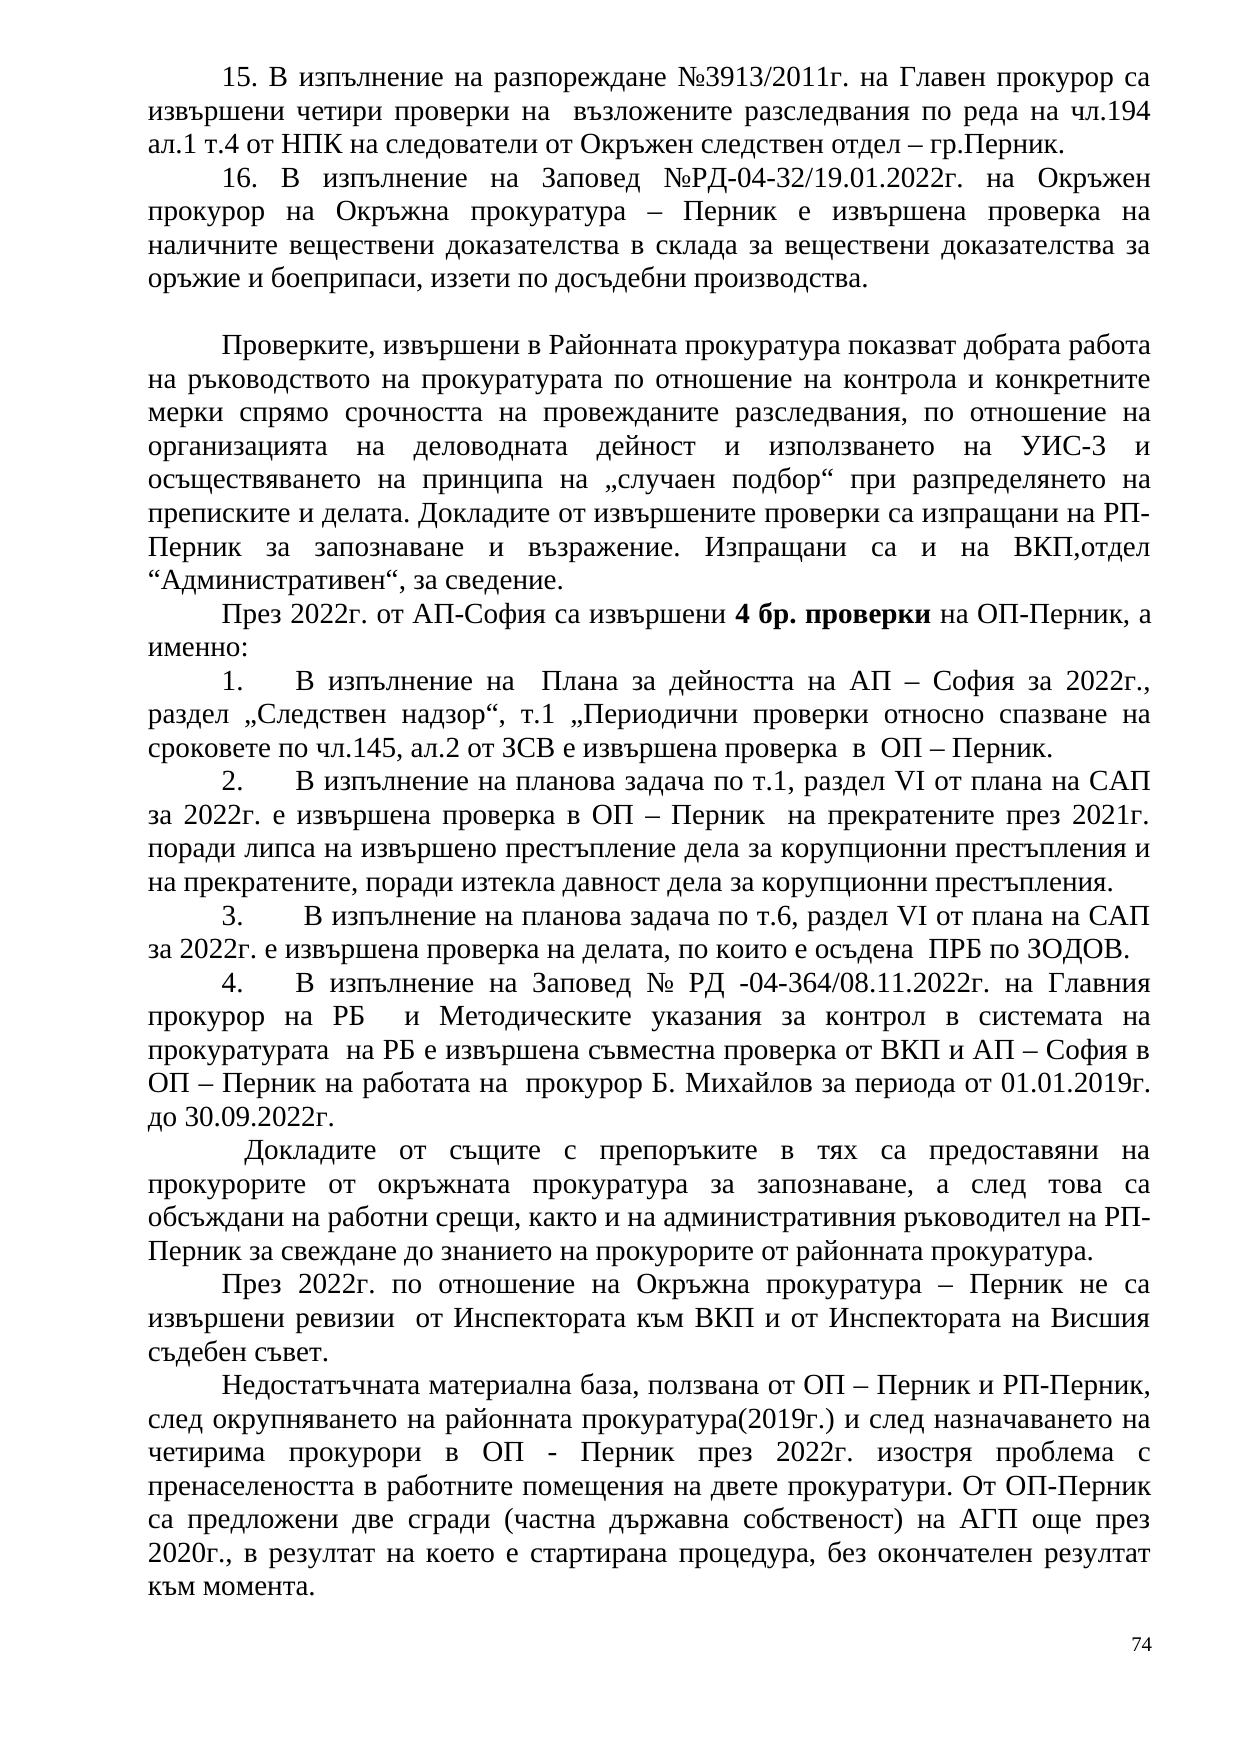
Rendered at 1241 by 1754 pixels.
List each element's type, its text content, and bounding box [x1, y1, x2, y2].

text През 2022г. от АП-София са извършени 4 бр. проверки на ОП-Перник, а именно: [148, 596, 1152, 663]
text През 2022г. по отношение на Окръжна прокуратура – Перник не са извършени ревизии от Инспектората към ВКП и от Инспектората на Висшия съдебен съвет. [148, 1267, 1152, 1367]
text 15. В изпълнение на разпореждане №3913/2011г. на Главен прокурор са извършени четири проверки на възложените разследвания по реда на чл.194 ал.1 т.4 от НПК на следователи от Окръжен следствен отдел – гр.Перник. [148, 59, 1152, 160]
text Недостатъчната материална база, ползвана от ОП – Перник и РП-Перник, след окрупняването на районната прокуратура(2019г.) и след назначаването на четирима прокурори в ОП - Перник през 2022г. изостря проблема с пренаселеността в работните помещения на двете прокуратури. От ОП-Перник са предложени две сгради (частна държавна собственост) на АГП още през 2020г., в резултат на което е стартирана процедура, без окончателен резултат към момента. [148, 1367, 1152, 1602]
text Проверките, извършени в Районната прокуратура показват добрата работа на ръководството на прокуратурата по отношение на контрола и конкретните мерки спрямо срочността на провежданите разследвания, по отношение на организацията на деловодната дейност и използването на УИС-3 и осъществяването на принципа на „случаен подбор“ при разпределянето на преписките и делата. Докладите от извършените проверки са изпращани на РП-Перник за запознаване и възражение. Изпращани са и на ВКП,отдел “Административен“, за сведение. [148, 327, 1152, 596]
text 4. В изпълнение на Заповед № РД -04-364/08.11.2022г. на Главния прокурор на РБ и Методическите указания за контрол в системата на прокуратурата на РБ е извършена съвместна проверка от ВКП и АП – София в ОП – Перник на работата на прокурор Б. Михайлов за периода от 01.01.2019г. до 30.09.2022г. [148, 965, 1152, 1132]
text 3. В изпълнение на планова задача по т.6, раздел VІ от плана на САП за 2022г. е извършена проверка на делата, по които е осъдена ПРБ по ЗОДОВ. [148, 898, 1152, 965]
text Докладите от същите с препоръките в тях са предоставяни на прокурорите от окръжната прокуратура за запознаване, а след това са обсъждани на работни срещи, както и на административния ръководител на РП-Перник за свеждане до знанието на прокурорите от районната прокуратура. [148, 1132, 1152, 1267]
text 16. В изпълнение на Заповед №РД-04-32/19.01.2022г. на Окръжен прокурор на Окръжна прокуратура – Перник е извършена проверка на наличните веществени доказателства в склада за веществени доказателства за оръжие и боеприпаси, иззети по досъдебни производства. [148, 160, 1152, 294]
text 1. В изпълнение на Плана за дейността на АП – София за 2022г., раздел „Следствен надзор“, т.1 „Периодични проверки относно спазване на сроковете по чл.145, ал.2 от ЗСВ е извършена проверка в ОП – Перник. [148, 663, 1152, 763]
text 2. В изпълнение на планова задача по т.1, раздел VІ от плана на САП за 2022г. е извършена проверка в ОП – Перник на прекратените през 2021г. поради липса на извършено престъпление дела за корупционни престъпления и на прекратените, поради изтекла давност дела за корупционни престъпления. [148, 763, 1152, 898]
